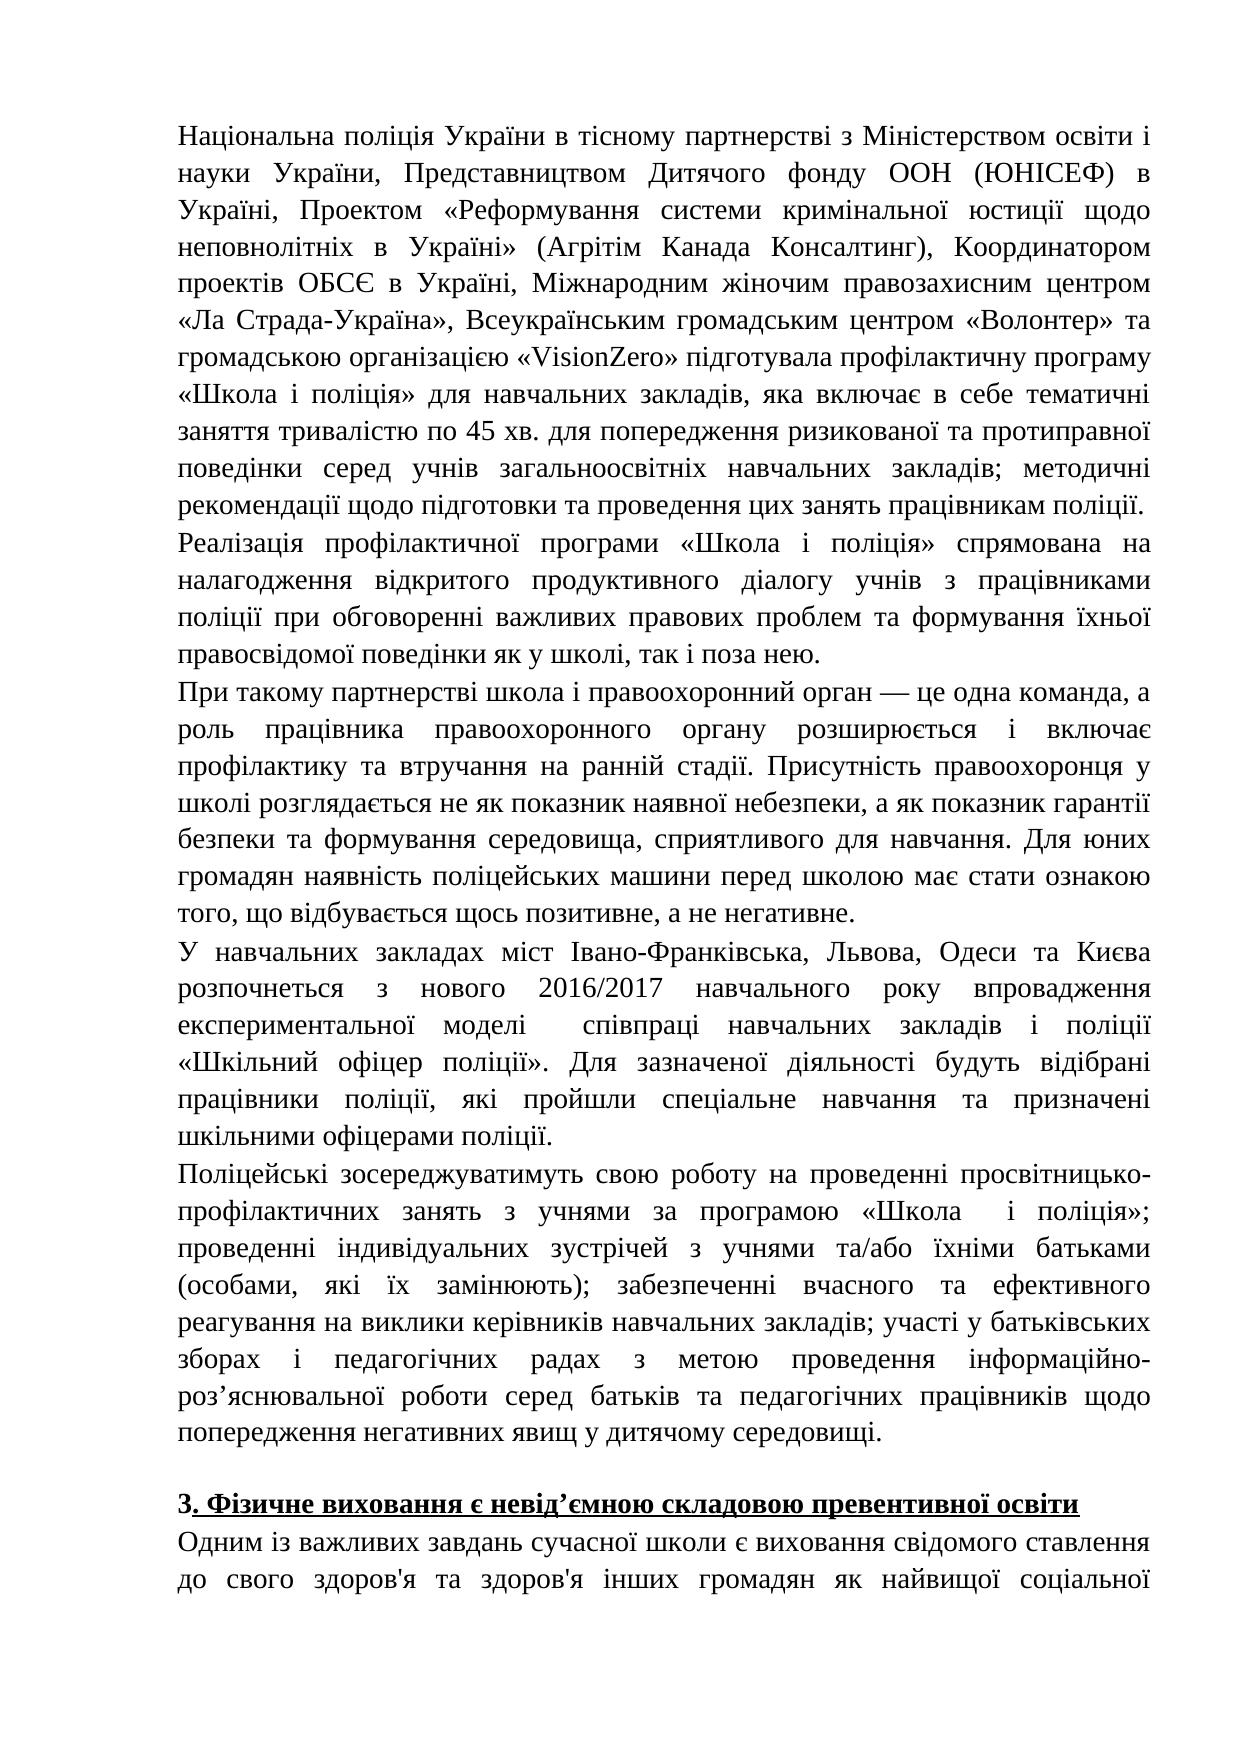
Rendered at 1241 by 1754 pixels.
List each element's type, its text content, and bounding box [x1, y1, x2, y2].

text Реалізація профілактичної програми «Школа і поліція» спрямована на налагодження відкритого продуктивного діалогу учнів з працівниками поліції при обговоренні важливих правових проблем та формування їхньої правосвідомої поведінки як у школі, так і поза нею. [177, 525, 1152, 669]
text 3. Фізичне виховання є невід’ємною складовою превентивної освіти [177, 1486, 1152, 1519]
text Поліцейські зосереджуватимуть свою роботу на проведенні просвітницько-профілактичних занять з учнями за програмою «Школа і поліція»; проведенні індивідуальних зустрічей з учнями та/або їхніми батьками (особами, які їх замінюють); забезпеченні вчасного та ефективного реагування на виклики керівників навчальних закладів; участі у батьківських зборах і педагогічних радах з метою проведення інформаційно-роз’яснювальної роботи серед батьків та педагогічних працівників щодо попередження негативних явищ у дитячому середовищі. [177, 1156, 1152, 1448]
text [177, 1524, 1152, 1595]
text У навчальних закладах міст Івано-Франківська, Львова, Одеси та Києва розпочнеться з нового 2016/2017 навчального року впровадження експериментальної моделі співпраці навчальних закладів і поліції «Шкільний офіцер поліції». Для зазначеної діяльності будуть відібрані працівники поліції, які пройшли спеціальне навчання та призначені шкільними офіцерами поліції. [177, 934, 1152, 1152]
text При такому партнерстві школа і правоохоронний орган — це одна команда, а роль працівника правоохоронного органу розширюється і включає профілактику та втручання на ранній стадії. Присутність правоохоронця у школі розглядається не як показник наявної небезпеки, а як показник гарантії безпеки та формування середовища, сприятливого для навчання. Для юних громадян наявність поліцейських машини перед школою має стати ознакою того, що відбувається щось позитивне, а не негативне. [177, 674, 1152, 929]
text Національна поліція України в тісному партнерстві з Міністерством освіти і науки України, Представництвом Дитячого фонду ООН (ЮНІСЕФ) в Україні, Проектом «Реформування системи кримінальної юстиції щодо неповнолітніх в Україні» (Агрітім Канада Консалтинг), Координатором проектів ОБСЄ в Україні, Міжнародним жіночим правозахисним центром «Ла Страда-Україна», Всеукраїнським громадським центром «Волонтер» та громадською організацією «VisionZero» підготувала профілактичну програму «Школа і поліція» для навчальних закладів, яка включає в себе тематичні заняття тривалістю по 45 хв. для попередження ризикованої та протиправної поведінки серед учнів загальноосвітніх навчальних закладів; методичні рекомендації щодо підготовки та проведення цих занять працівникам поліції. [177, 118, 1152, 520]
